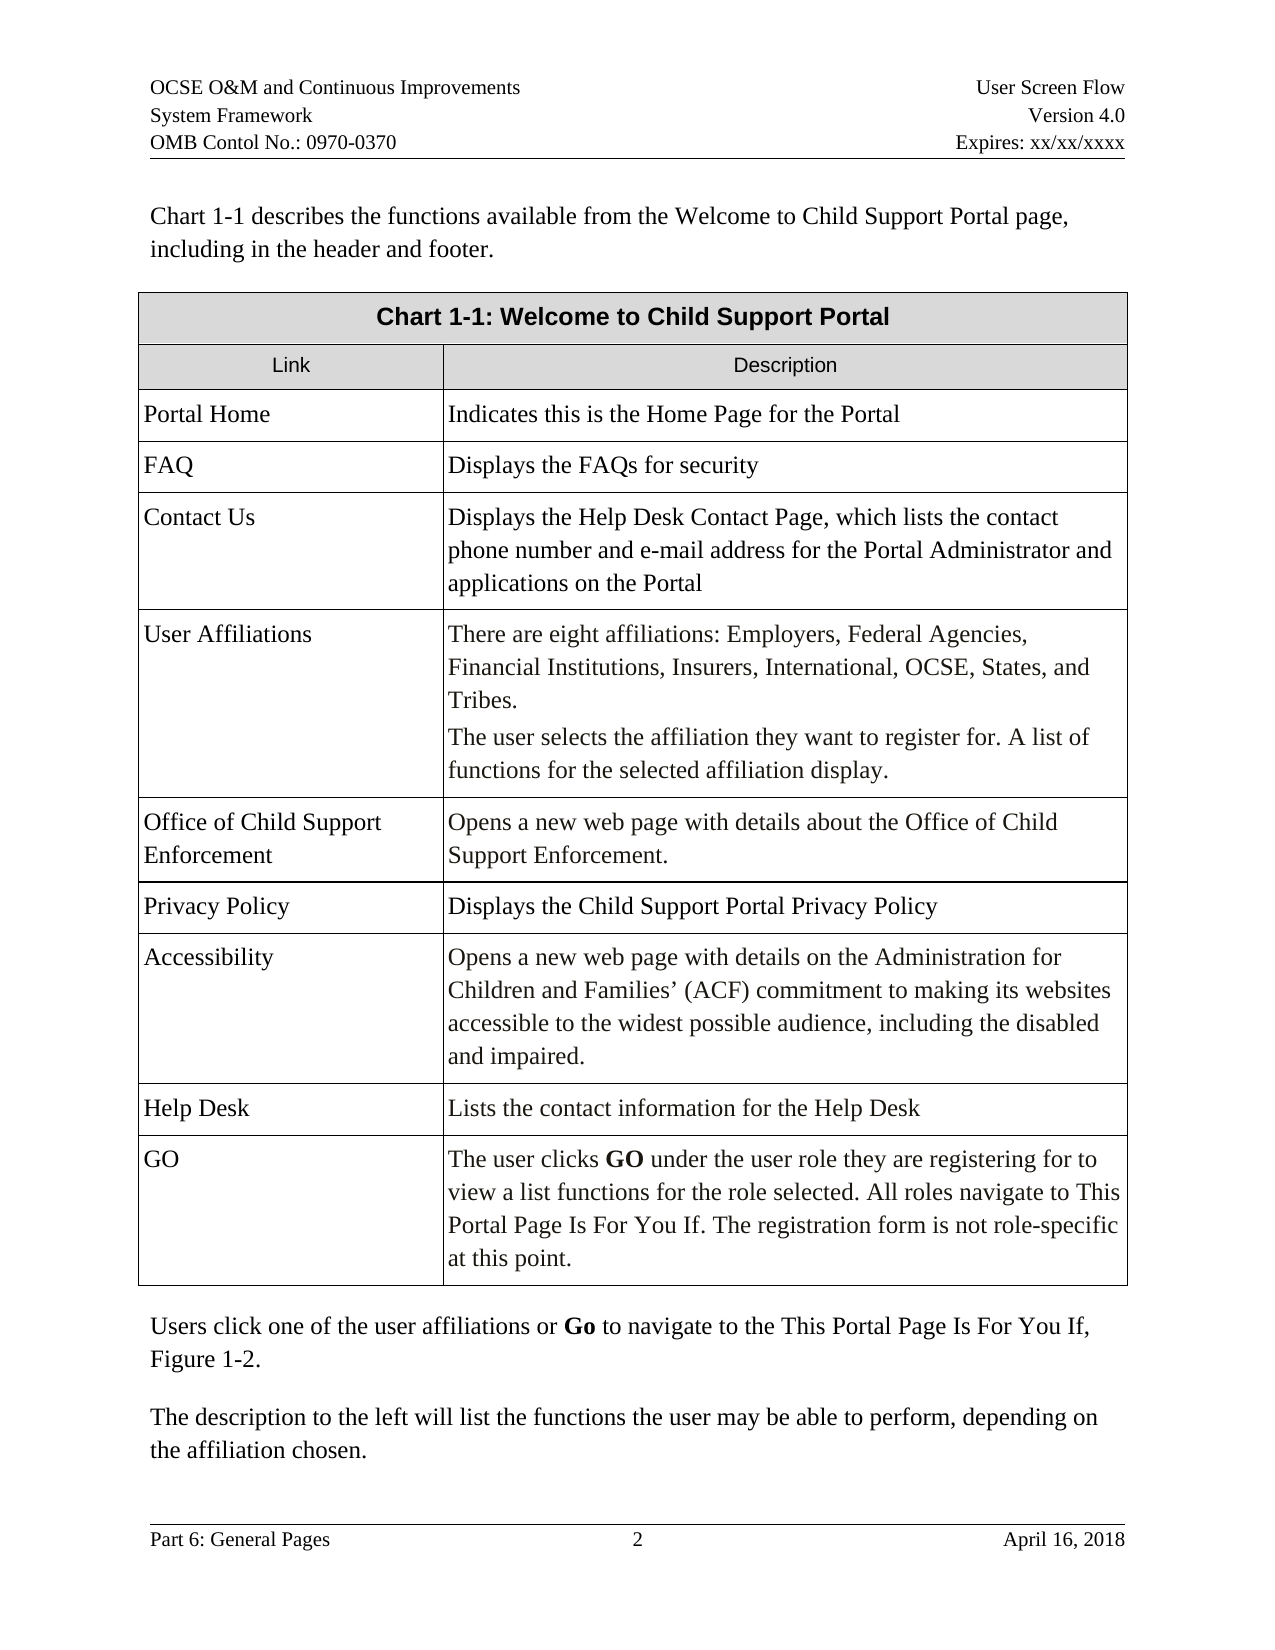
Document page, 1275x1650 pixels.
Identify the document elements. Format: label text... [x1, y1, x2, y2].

table_cell Opens a new web page with details on the Administration for Children and Families’ (ACF) commitment to making its websites accessible to the widest possible audience, including the disabled and impaired. [444, 934, 1127, 1083]
table_cell Link [139, 345, 443, 389]
table_cell User Affiliations [139, 610, 443, 797]
table_cell Accessibility [139, 934, 443, 1083]
table_cell FAQ [139, 442, 443, 492]
table_cell Privacy Policy [139, 883, 443, 933]
table_cell Contact Us [139, 493, 443, 609]
table_cell The user clicks GO under the user role they are registering for to view a list functions for the role selected. All roles navigate to This Portal Page Is For You If. The registration form is not role-specific at this point. [444, 1136, 1127, 1285]
text Users click one of the user affiliations or Go to navigate to the This Portal Page Is For You If, Figure 1-2. [150, 1311, 1125, 1373]
text Chart 1-1 describes the functions available from the Welcome to Child Support Portal page, including in the header and footer. [150, 201, 1125, 263]
table_cell GO [139, 1136, 443, 1285]
table_cell Description [444, 345, 1127, 389]
table_cell Help Desk [139, 1084, 443, 1134]
table_cell Displays the Child Support Portal Privacy Policy [444, 883, 1127, 933]
table_header Chart 1-1: Welcome to Child Support Portal [139, 293, 1127, 343]
table_cell Portal Home [139, 390, 443, 441]
table_cell Opens a new web page with details about the Office of Child Support Enforcement. [444, 798, 1127, 881]
text The description to the left will list the functions the user may be able to perform, depending on the affiliation chosen. [150, 1402, 1125, 1464]
table_cell Indicates this is the Home Page for the Portal [444, 390, 1127, 441]
table_cell Displays the FAQs for security [444, 442, 1127, 492]
table_cell Office of Child Support Enforcement [139, 798, 443, 881]
table_cell There are eight affiliations: Employers, Federal Agencies, Financial Institutions, Insurers, International, OCSE, States, and Tribes. The user selects the affiliation they want to register for. A list of functions for the selected affiliation display. [444, 610, 1127, 797]
table_cell Lists the contact information for the Help Desk [444, 1084, 1127, 1134]
table_cell Displays the Help Desk Contact Page, which lists the contact phone number and e-mail address for the Portal Administrator and applications on the Portal [444, 493, 1127, 609]
